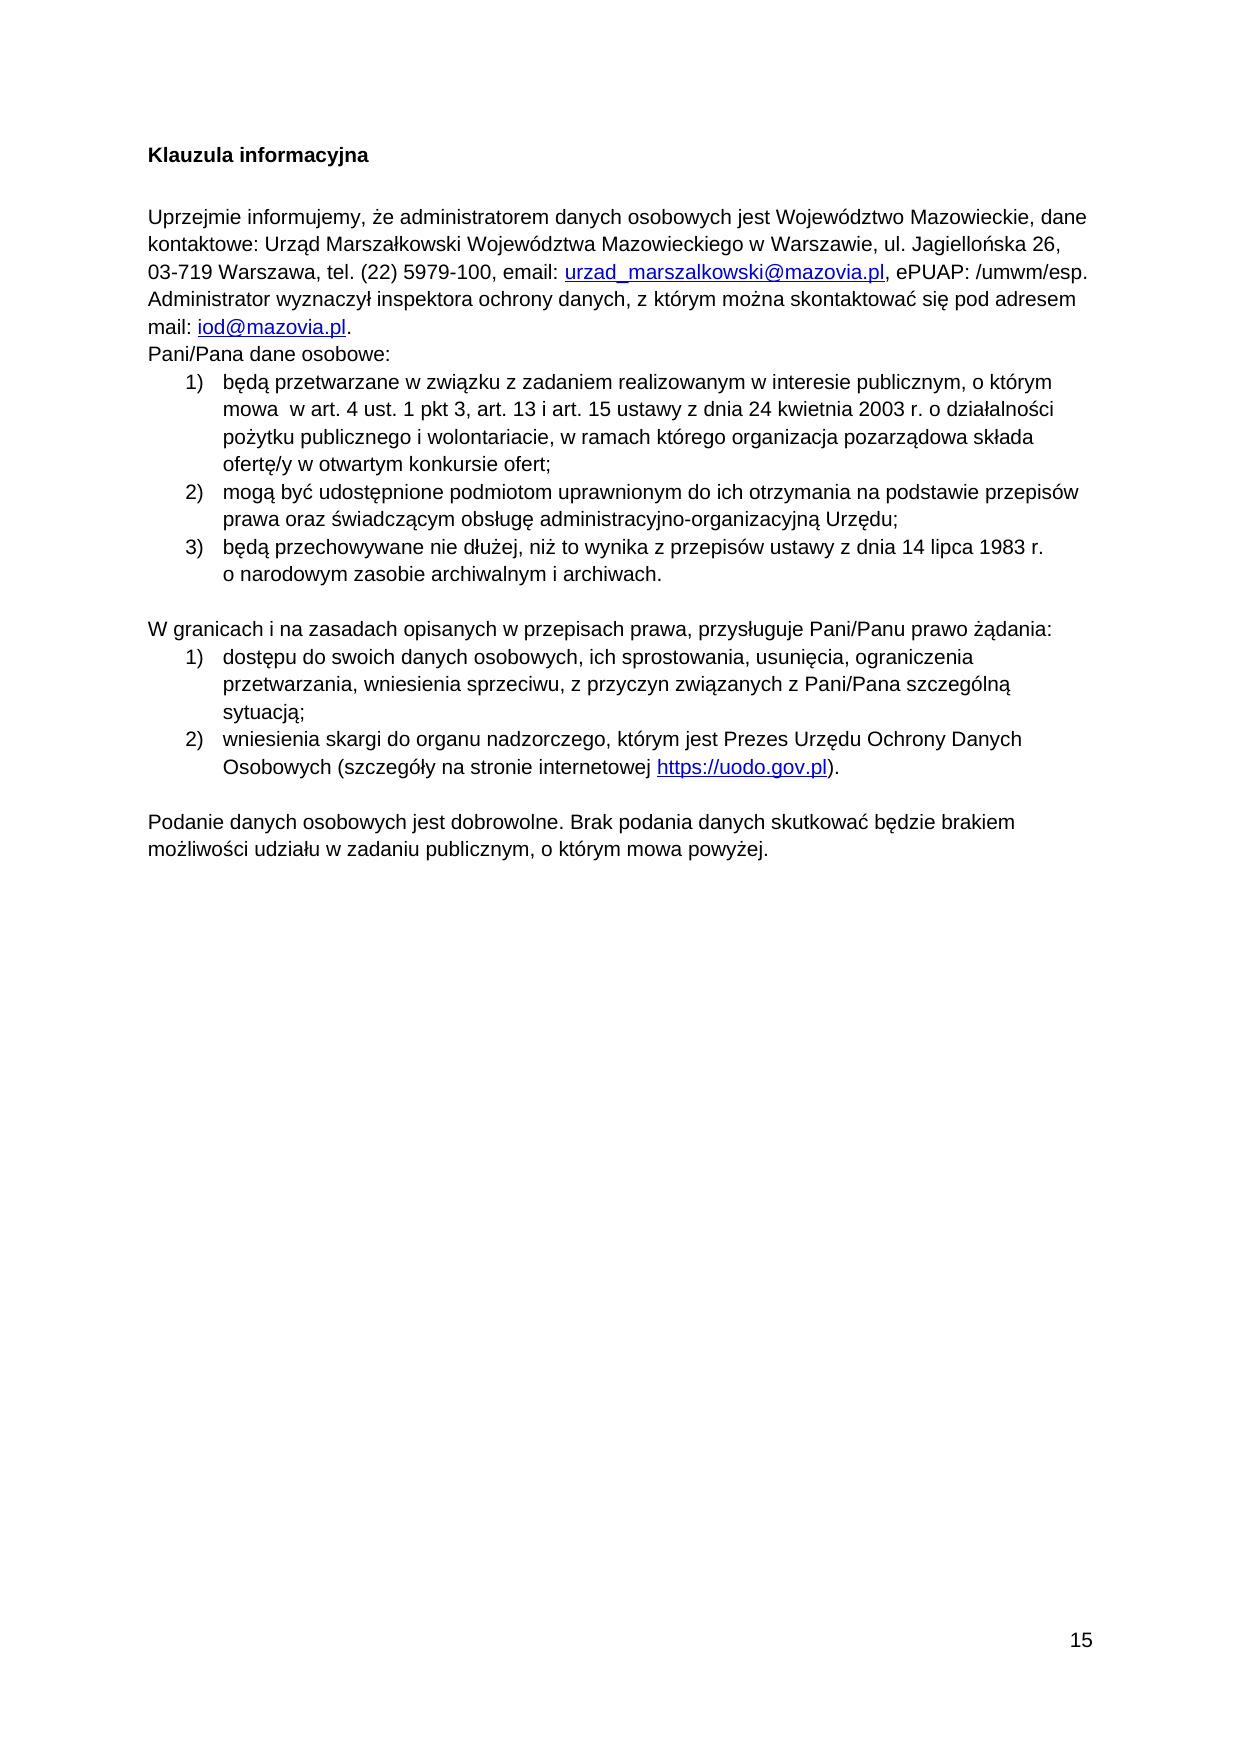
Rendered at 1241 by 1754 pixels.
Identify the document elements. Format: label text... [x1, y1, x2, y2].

list będą przechowywane nie dłużej, niż to wynika z przepisów ustawy z dnia 14 lipca 1983 r. o narodowym zasobie archiwalnym i archiwach. [185, 534, 1092, 586]
list wniesienia skargi do organu nadzorczego, którym jest Prezes Urzędu Ochrony Danych Osobowych (szczegóły na stronie internetowej https://uodo.gov.pl). [185, 727, 1092, 778]
subtitle Klauzula informacyjna [148, 143, 1092, 167]
text Podanie danych osobowych jest dobrowolne. Brak podania danych skutkować będzie brakiem możliwości udziału w zadaniu publicznym, o którym mowa powyżej. [148, 809, 1092, 861]
list mogą być udostępnione podmiotom uprawnionym do ich otrzymania na podstawie przepisów prawa oraz świadczącym obsługę administracyjno-organizacyjną Urzędu; [185, 479, 1092, 531]
text Uprzejmie informujemy, że administratorem danych osobowych jest Województwo Mazowieckie, dane kontaktowe: Urząd Marszałkowski Województwa Mazowieckiego w Warszawie, ul. Jagiellońska 26, 03-719 Warszawa, tel. (22) 5979-100, email: urzad_marszalkowski@mazovia.pl, ePUAP: /umwm/esp. Administrator wyznaczył inspektora ochrony danych, z którym można skontaktować się pod adresem mail: iod@mazovia.pl. [148, 204, 1092, 338]
list będą przetwarzane w związku z zadaniem realizowanym w interesie publicznym, o którym mowa w art. 4 ust. 1 pkt 3, art. 13 i art. 15 ustawy z dnia 24 kwietnia 2003 r. o działalności pożytku publicznego i wolontariacie, w ramach którego organizacja pozarządowa składa ofertę/y w otwartym konkursie ofert; [185, 369, 1092, 476]
list dostępu do swoich danych osobowych, ich sprostowania, usunięcia, ograniczenia przetwarzania, wniesienia sprzeciwu, z przyczyn związanych z Pani/Pana szczególną sytuacją; [185, 644, 1092, 723]
text W granicach i na zasadach opisanych w przepisach prawa, przysługuje Pani/Panu prawo żądania: [148, 617, 1092, 641]
text Pani/Pana dane osobowe: [148, 342, 1092, 366]
